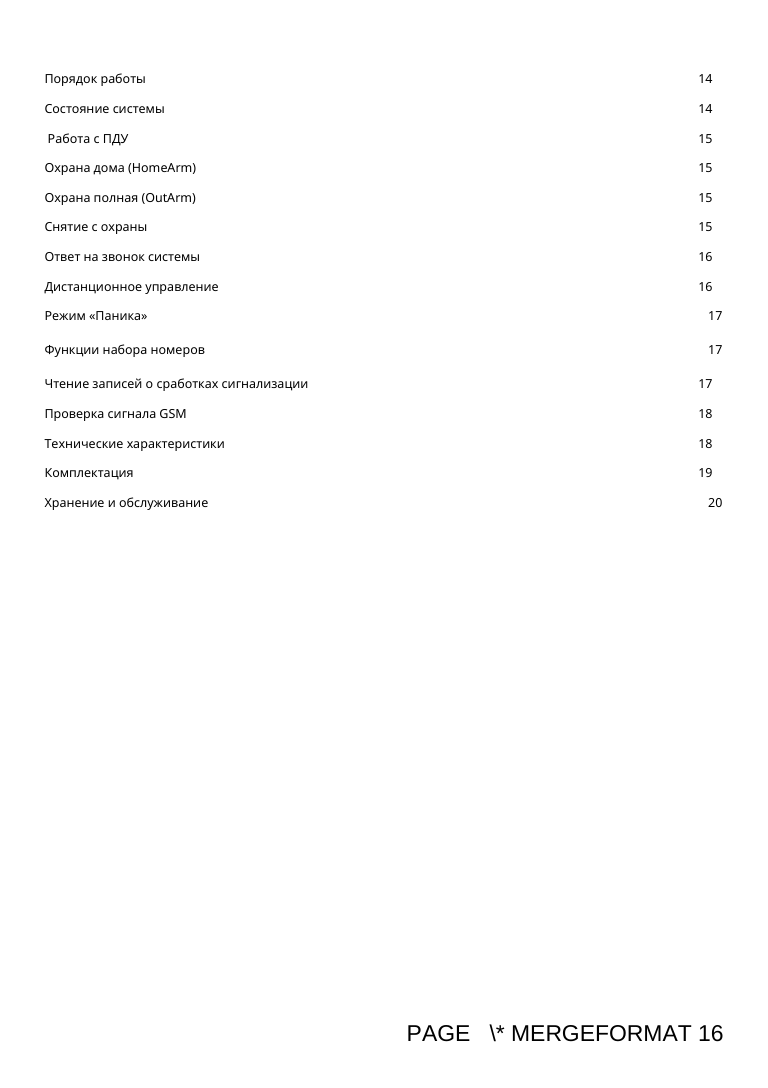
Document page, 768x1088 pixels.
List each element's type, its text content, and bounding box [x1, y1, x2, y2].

text Проверка сигнала GSM 18 [44, 405, 723, 422]
text Ответ на звонок системы 16 [44, 248, 723, 265]
text Состояние системы 14 [44, 100, 723, 117]
text Технические характеристики 18 [44, 435, 723, 452]
text Комплектация 19 [44, 464, 723, 481]
text Режим «Паника» 17 Функции набора номеров 17 Чтение записей о сработках сигнализации 17 [44, 307, 723, 393]
text Работа с ПДУ 15 [44, 130, 723, 147]
text Охрана полная (OutArm) 15 [44, 189, 723, 206]
text Дистанционное управление 16 [44, 278, 723, 295]
text Снятие с охраны 15 [44, 218, 723, 236]
text Порядок работы 14 [44, 71, 723, 88]
text Хранение и обслуживание 20 [44, 494, 723, 528]
text Охрана дома (HomeArm) 15 [44, 159, 723, 176]
